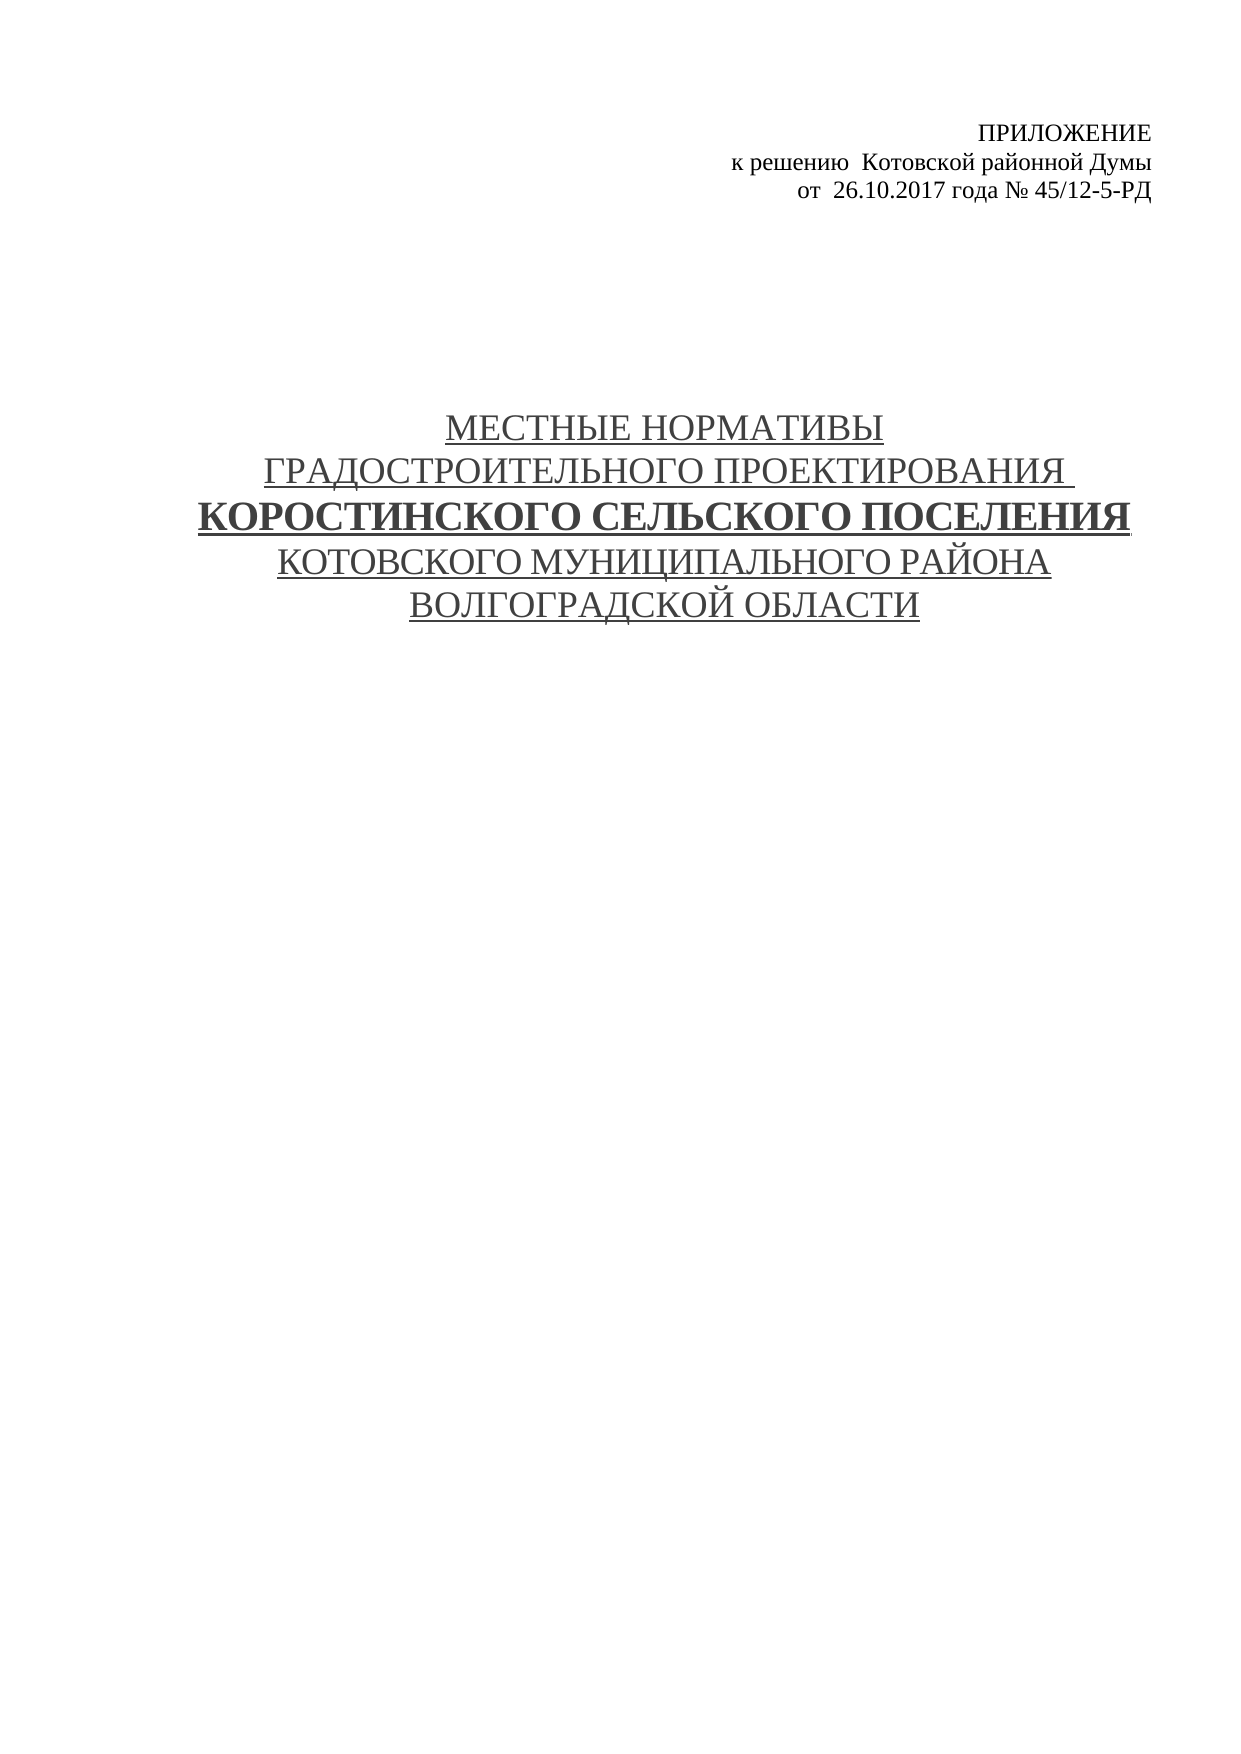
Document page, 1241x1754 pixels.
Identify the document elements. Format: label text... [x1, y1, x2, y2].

text ВОЛГОГРАДСКОЙ ОБЛАСТИ [133, 583, 1196, 626]
text ПРИЛОЖЕНИЕ [177, 118, 1152, 147]
text КОТОВСКОГО МУНИЦИПАЛЬНОГО РАЙОНА [133, 540, 1196, 583]
text от 26.10.2017 года № 45/12-5-РД [177, 176, 1152, 204]
text КОРОСТИНСКОГО СЕЛЬСКОГО ПОСЕЛЕНИЯ [133, 492, 1196, 540]
text ГРАДОСТРОИТЕЛЬНОГО ПРОЕКТИРОВАНИЯ [133, 449, 1196, 492]
text к решению Котовской районной Думы [177, 147, 1152, 176]
text МЕСТНЫЕ НОРМАТИВЫ [133, 406, 1196, 449]
